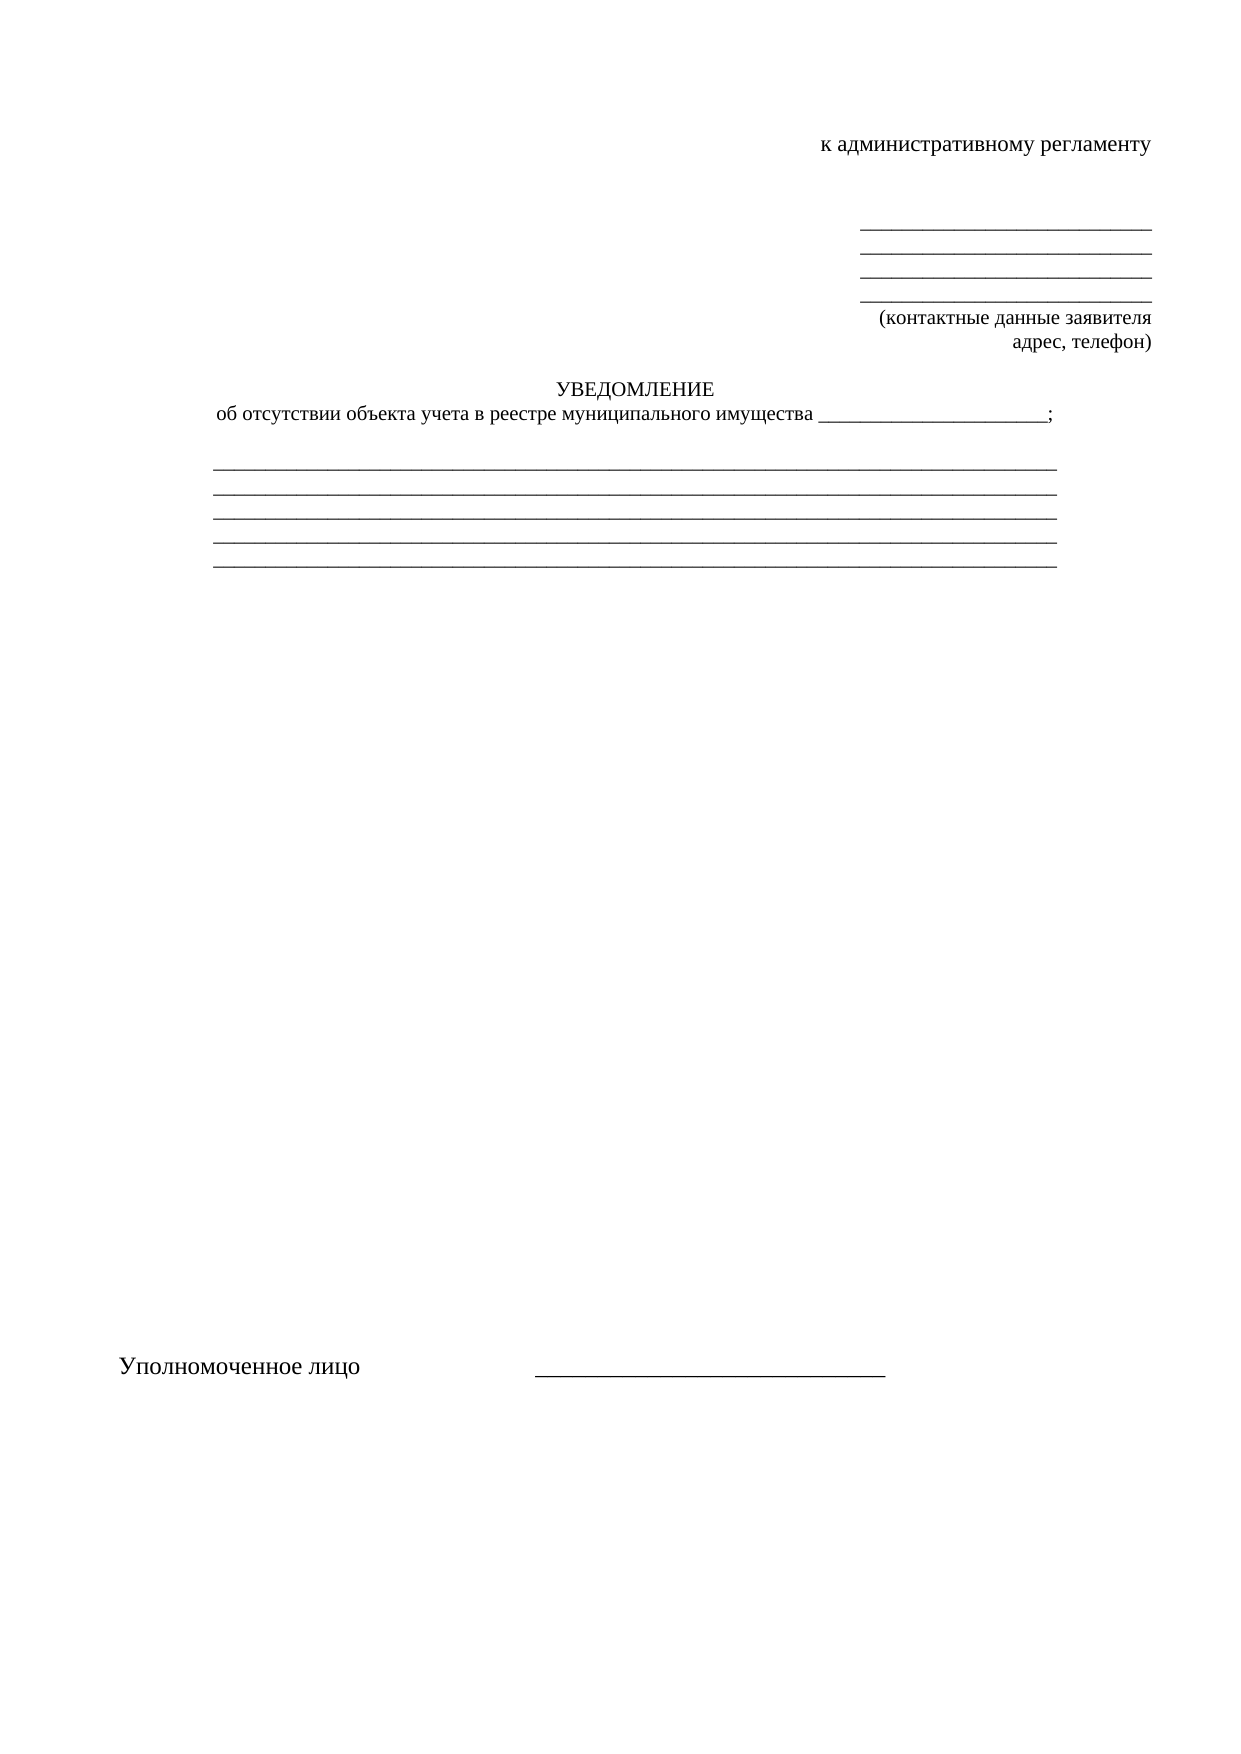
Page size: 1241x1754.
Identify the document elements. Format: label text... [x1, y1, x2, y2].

text _________________________________________________________________________________ [118, 473, 1152, 498]
text _________________________________________________________________________________ [118, 449, 1152, 473]
text об отсутствии объекта учета в реестре муниципального имущества ______________________; [118, 401, 1152, 425]
text _________________________________________________________________________________ [118, 546, 1152, 570]
text ____________________________ [118, 233, 1152, 257]
text Уполномоченное лицо ____________________________ [118, 1351, 1152, 1380]
text ____________________________ [118, 209, 1152, 233]
text адрес, телефон) [118, 329, 1152, 353]
text УВЕДОМЛЕНИЕ [118, 377, 1152, 401]
text ____________________________ [118, 257, 1152, 281]
text ____________________________ [118, 281, 1152, 305]
text (контактные данные заявителя [118, 305, 1152, 329]
text _________________________________________________________________________________ [118, 498, 1152, 522]
text _________________________________________________________________________________ [118, 522, 1152, 546]
text к административному регламенту [118, 130, 1152, 156]
